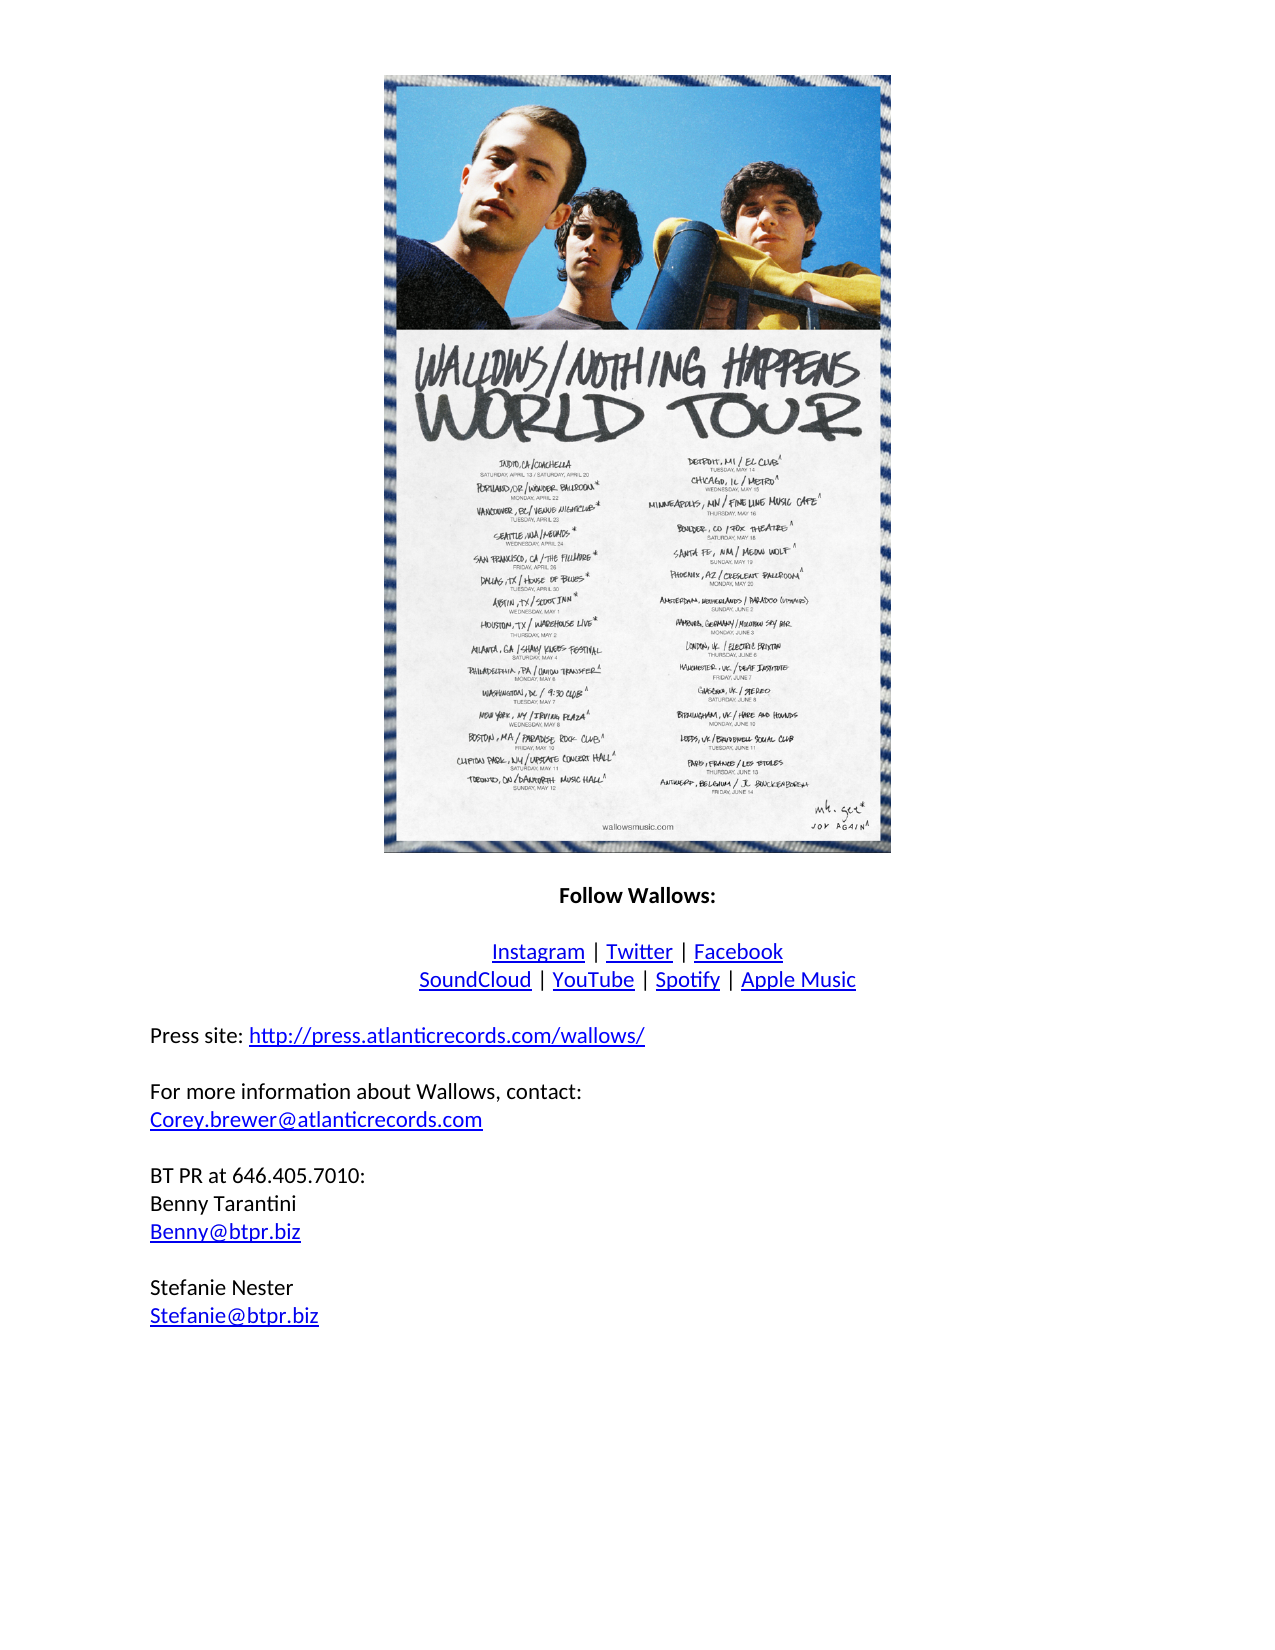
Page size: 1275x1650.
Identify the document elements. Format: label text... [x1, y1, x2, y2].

text Stefanie@btpr.biz [150, 1301, 1125, 1329]
text BT PR at 646.405.7010: [150, 1161, 1125, 1189]
text For more information about Wallows, contact: [150, 1077, 1125, 1105]
text Stefanie Nester [150, 1273, 1125, 1301]
text Press site: http://press.atlanticrecords.com/wallows/ [150, 1021, 1125, 1049]
text SoundCloud | YouTube | Spotify | Apple Music [150, 965, 1125, 993]
text Benny@btpr.biz [150, 1217, 1125, 1245]
text Corey.brewer@atlanticrecords.com [150, 1105, 1125, 1133]
text Instagram | Twitter | Facebook [150, 937, 1125, 965]
text Benny Tarantini [150, 1189, 1125, 1217]
text Follow Wallows: [150, 853, 1125, 909]
picture [384, 75, 891, 853]
